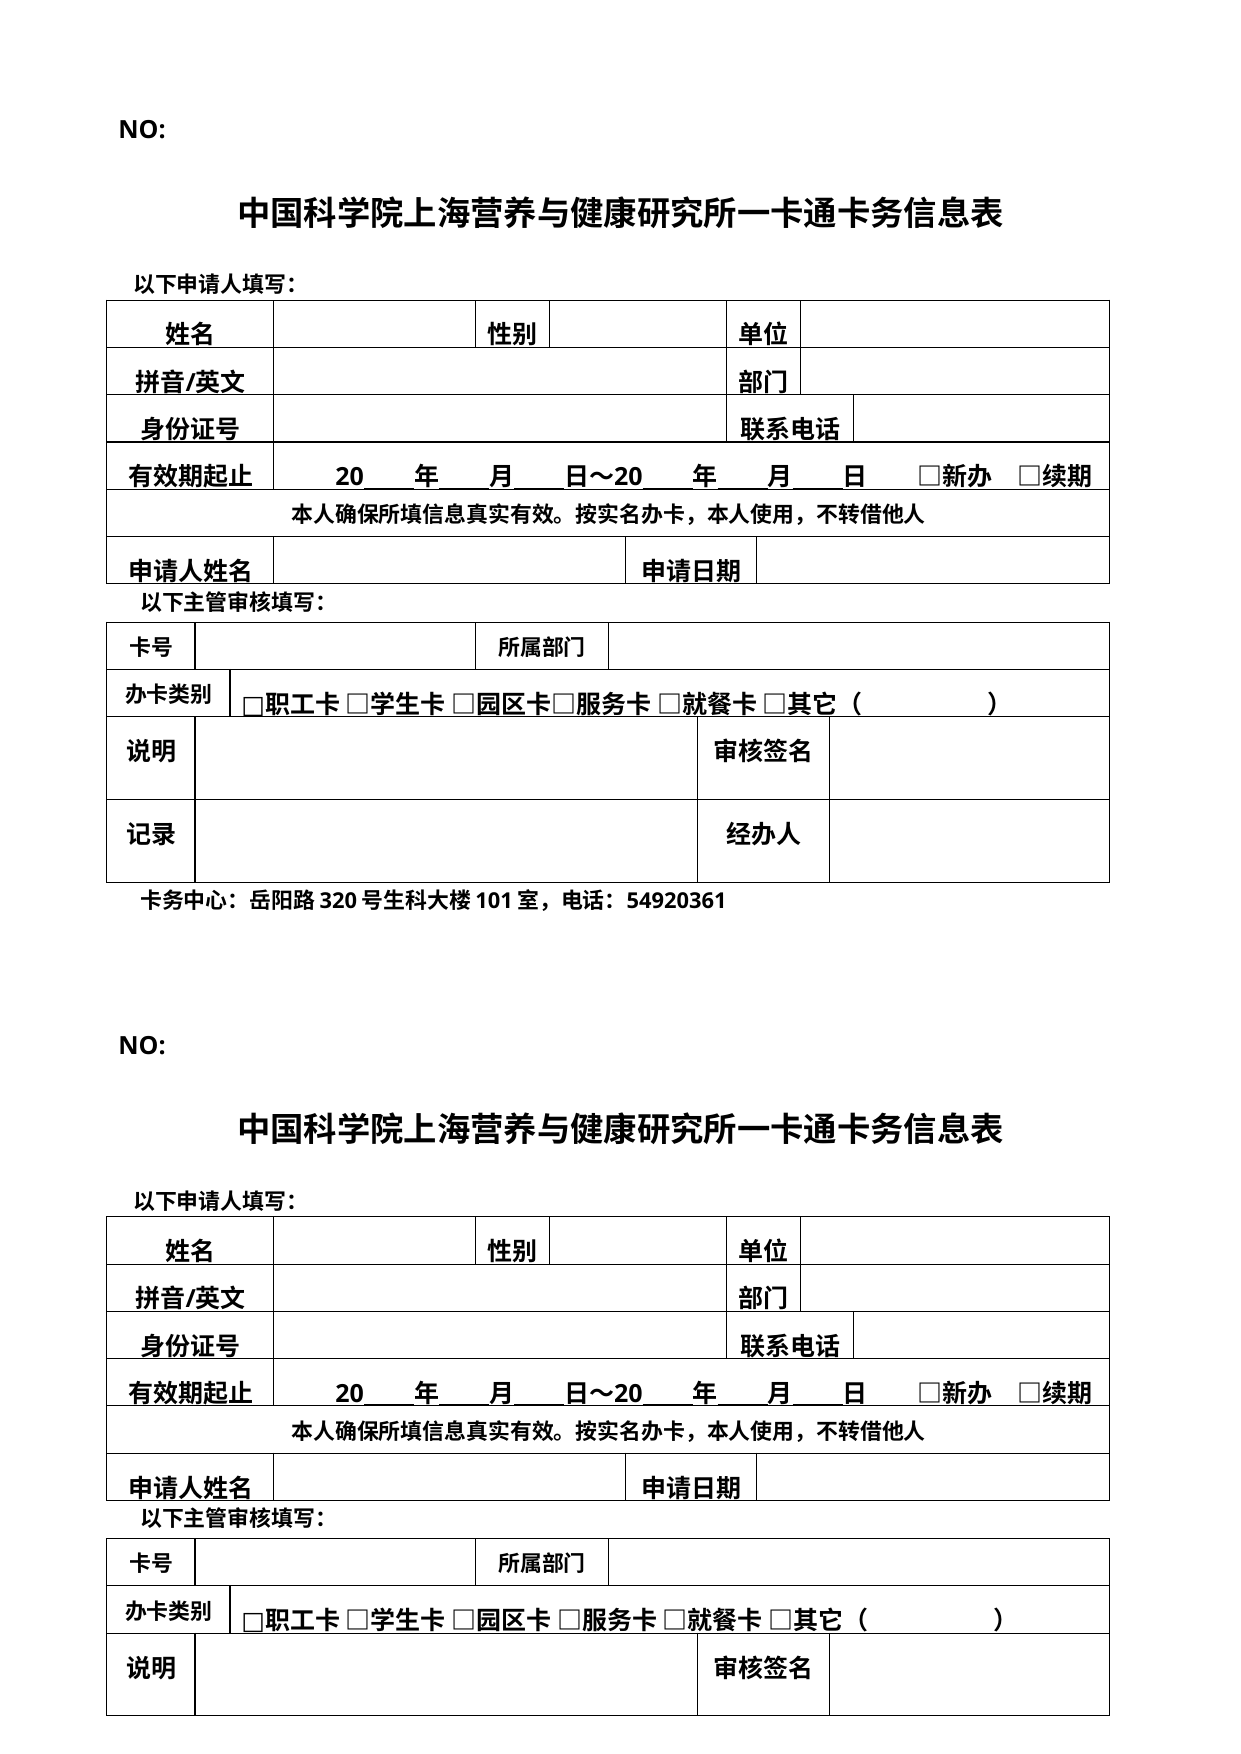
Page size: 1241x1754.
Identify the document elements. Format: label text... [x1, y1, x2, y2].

table_cell 审核签名 [698, 1634, 829, 1715]
table_cell □职工卡 □学生卡 □园区卡□服务卡 □就餐卡 □其它（ ） [231, 670, 1109, 716]
table_cell 联系电话 [727, 1312, 853, 1358]
table_cell [830, 1634, 1109, 1715]
table_cell 部门 [727, 1265, 800, 1311]
table_header [609, 1539, 1109, 1585]
table_cell 身份证号 [107, 1312, 273, 1358]
table_header 单位 [727, 1217, 800, 1263]
table_cell 有效期起止 [107, 1359, 273, 1405]
text 卡务中心：岳阳路320号生科大楼101室，电话：54920361 [118, 883, 1122, 915]
table_cell 有效期起止 [107, 443, 273, 489]
table_cell [274, 348, 726, 394]
table_header [609, 623, 1109, 669]
table_header [801, 301, 1109, 347]
table_cell [274, 1312, 726, 1358]
table_header 姓名 [107, 1217, 273, 1263]
table_header [196, 623, 475, 669]
text 中国科学院上海营养与健康研究所一卡通卡务信息表 [118, 1094, 1122, 1159]
table_header 性别 [476, 1217, 549, 1263]
table_cell 说明 [107, 717, 194, 799]
text 中国科学院上海营养与健康研究所一卡通卡务信息表 [118, 178, 1122, 243]
table_header [550, 301, 726, 347]
table_cell 拼音/英文 [107, 1265, 273, 1311]
table_cell 办卡类别 [107, 1586, 229, 1633]
text 以下主管审核填写： [118, 584, 1122, 617]
table_header 所属部门 [476, 623, 608, 669]
text 以下申请人填写： [118, 1184, 1122, 1216]
text 以下主管审核填写： [118, 1501, 1122, 1533]
table_cell 拼音/英文 [107, 348, 273, 394]
table_header 卡号 [107, 1539, 194, 1585]
table_header [550, 1217, 726, 1263]
text NO: [118, 96, 1122, 161]
table_header [801, 1217, 1109, 1263]
table_cell [801, 348, 1109, 394]
table_cell [274, 395, 726, 441]
table_cell 身份证号 [107, 395, 273, 441]
table_cell 记录 [107, 800, 194, 882]
table_header [196, 1539, 475, 1585]
table_cell 申请日期 [626, 537, 756, 583]
table_cell 办卡类别 [107, 670, 229, 716]
table_cell 本人确保所填信息真实有效。按实名办卡，本人使用，不转借他人 [107, 1406, 1109, 1453]
table_cell 经办人 [698, 800, 829, 882]
table_cell 说明 [107, 1634, 194, 1715]
table_cell [801, 1265, 1109, 1311]
table_cell [196, 1634, 697, 1715]
table_cell [854, 1312, 1109, 1358]
table_cell [830, 717, 1109, 799]
text 以下申请人填写： [118, 267, 1122, 299]
table_cell [757, 1454, 1109, 1500]
table_cell 本人确保所填信息真实有效。按实名办卡，本人使用，不转借他人 [107, 490, 1109, 536]
table_cell 20 年 月 日～20 年 月 日 □新办 □续期 [274, 1359, 1109, 1405]
table_cell [274, 1454, 625, 1500]
table_header 姓名 [107, 301, 273, 347]
table_cell 申请人姓名 [107, 537, 273, 583]
table_cell □职工卡 □学生卡 □园区卡 □服务卡 □就餐卡 □其它（ ） [231, 1586, 1109, 1633]
table_cell [274, 1265, 726, 1311]
table_cell 部门 [727, 348, 800, 394]
table_cell [196, 717, 697, 799]
table_cell 申请人姓名 [107, 1454, 273, 1500]
table_cell [830, 800, 1109, 882]
table_header [274, 301, 475, 347]
table_header 单位 [727, 301, 800, 347]
table_cell 申请日期 [626, 1454, 756, 1500]
table_cell [854, 395, 1109, 441]
table_cell [757, 537, 1109, 583]
table_cell 20 年 月 日～20 年 月 日 □新办 □续期 [274, 443, 1109, 489]
table_header 性别 [476, 301, 549, 347]
text NO: [118, 1013, 1122, 1078]
table_cell [274, 537, 625, 583]
table_cell 审核签名 [698, 717, 829, 799]
table_cell [196, 800, 697, 882]
table_cell 联系电话 [727, 395, 853, 441]
table_header 所属部门 [476, 1539, 608, 1585]
table_header 卡号 [107, 623, 194, 669]
table_header [274, 1217, 475, 1263]
